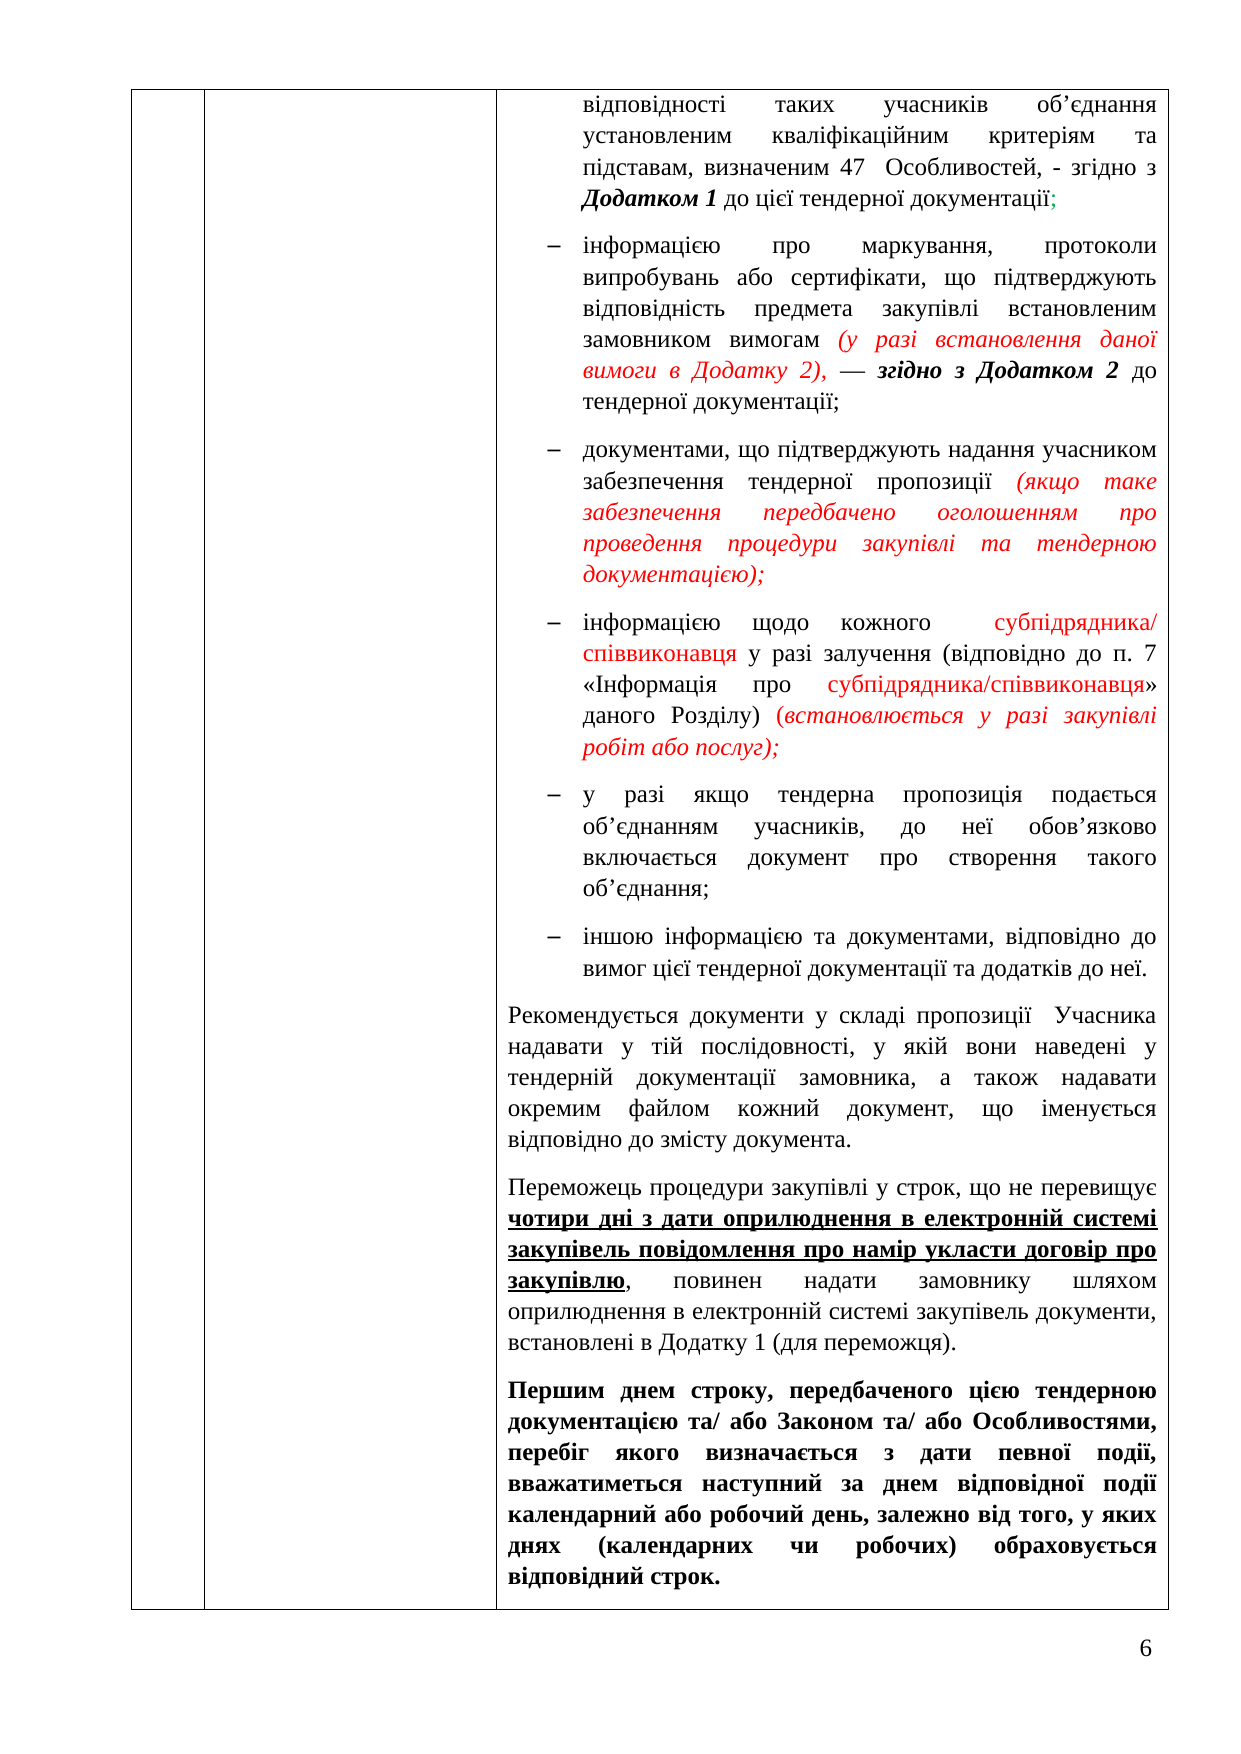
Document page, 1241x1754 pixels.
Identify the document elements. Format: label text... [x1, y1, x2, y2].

table_cell 1 [132, 90, 204, 1609]
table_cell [497, 90, 1168, 1609]
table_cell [205, 90, 496, 1609]
